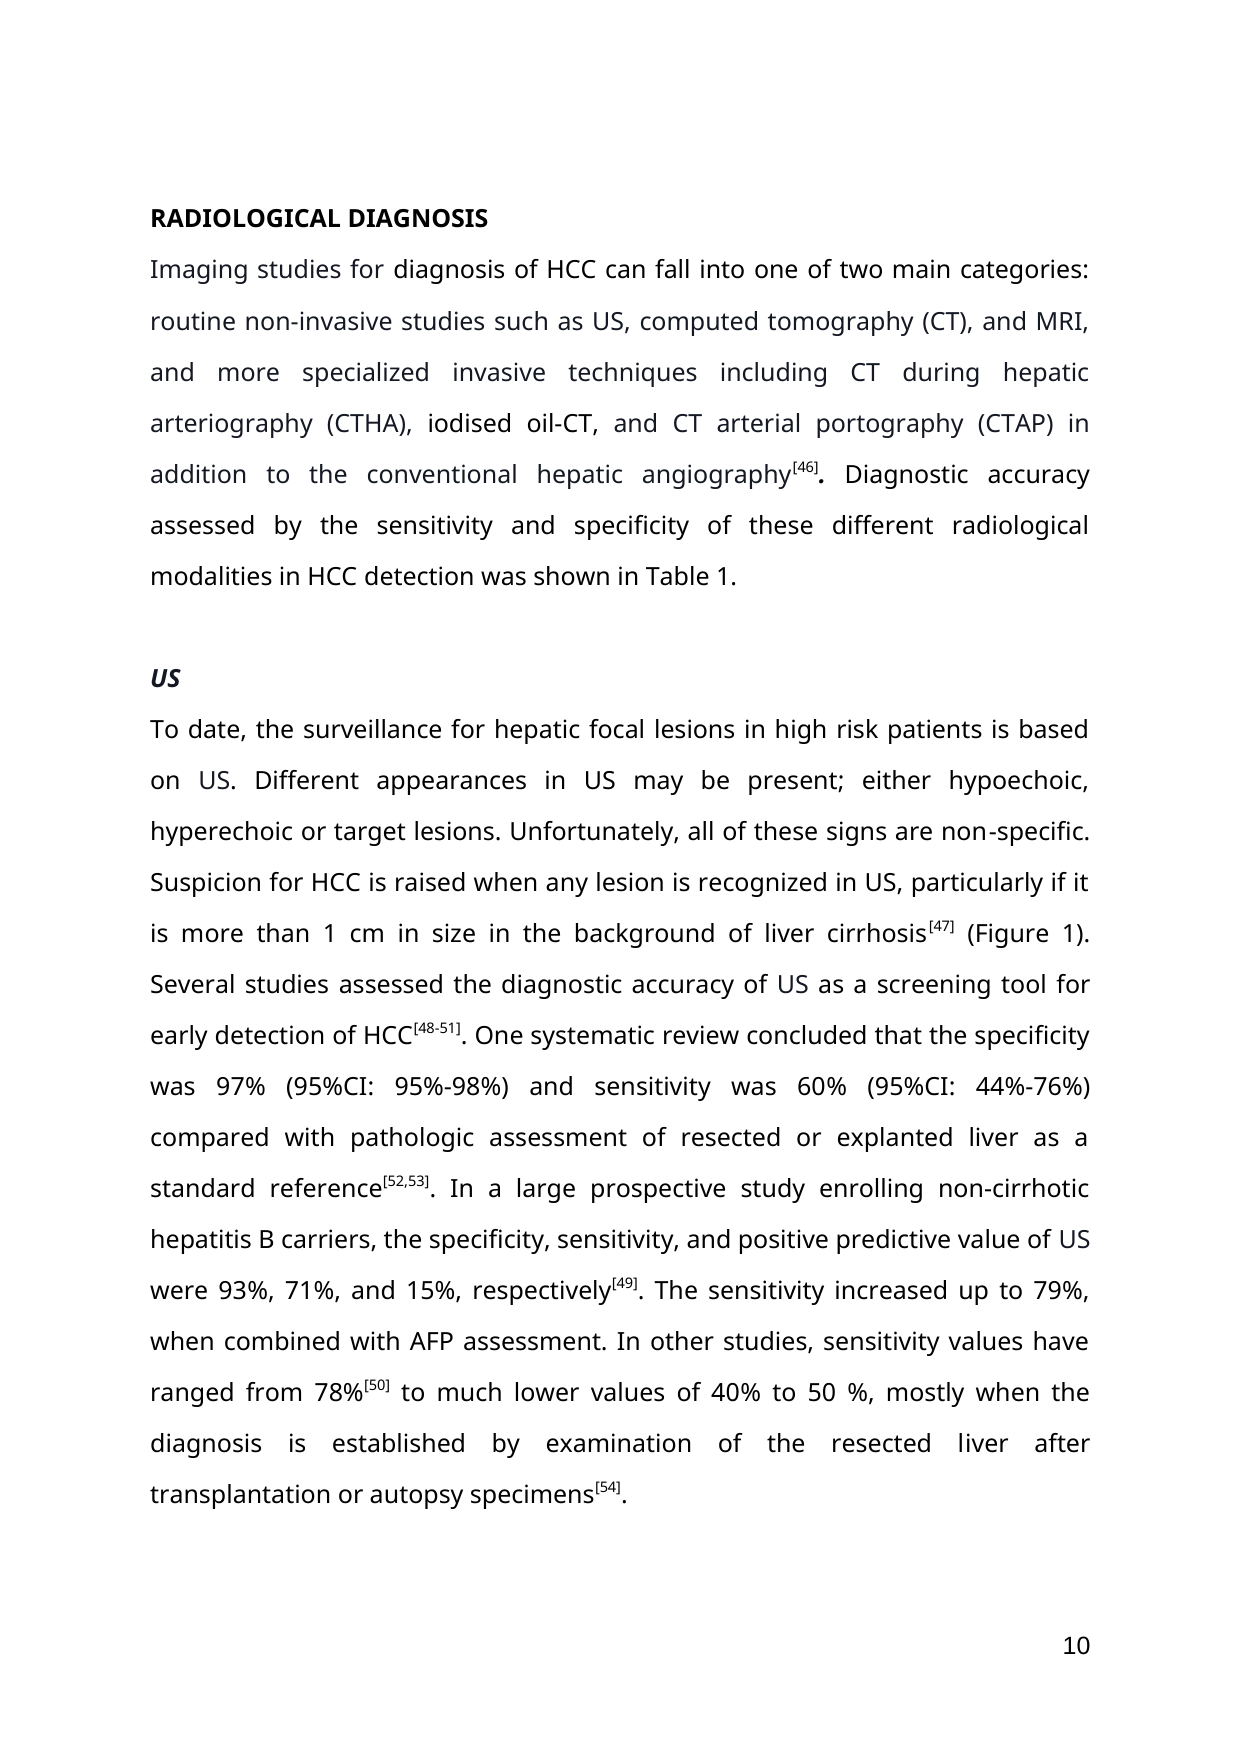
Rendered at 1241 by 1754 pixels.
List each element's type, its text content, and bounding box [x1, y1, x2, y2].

text Imaging studies for diagnosis of HCC can fall into one of two main categories: routine non-invasive studies such as US, computed tomography (CT), and MRI, and more specialized invasive techniques including CT during hepatic arteriography (CTHA), iodised oil-CT, and CT arterial portography (CTAP) in addition to the conventional hepatic angiography[46]. Diagnostic accuracy assessed by the sensitivity and specificity of these different radiological modalities in HCC detection was shown in Table 1. [150, 252, 1090, 592]
text RADIOLOGICAL DIAGNOSIS [150, 201, 1090, 235]
text To date, the surveillance for hepatic focal lesions in high risk patients is based on US. Different appearances in US may be present; either hypoechoic, hyperechoic or target lesions. Unfortunately, all of these signs are non-specific. Suspicion for HCC is raised when any lesion is recognized in US, particularly if it is more than 1 cm in size in the background of liver cirrhosis[47] (Figure 1). Several studies assessed the diagnostic accuracy of US as a screening tool for early detection of HCC[48-51]. One systematic review concluded that the specificity was 97% (95%CI: 95%-98%) and sensitivity was 60% (95%CI: 44%-76%) compared with pathologic assessment of resected or explanted liver as a standard reference[52,53]. In a large prospective study enrolling non-cirrhotic hepatitis B carriers, the specificity, sensitivity, and positive predictive value of US were 93%, 71%, and 15%, respectively[49]. The sensitivity increased up to 79%, when combined with AFP assessment. In other studies, sensitivity values have ranged from 78%[50] to much lower values of 40% to 50 %, mostly when the diagnosis is established by examination of the resected liver after transplantation or autopsy specimens[54]. [150, 711, 1090, 1511]
text US [150, 660, 1090, 694]
